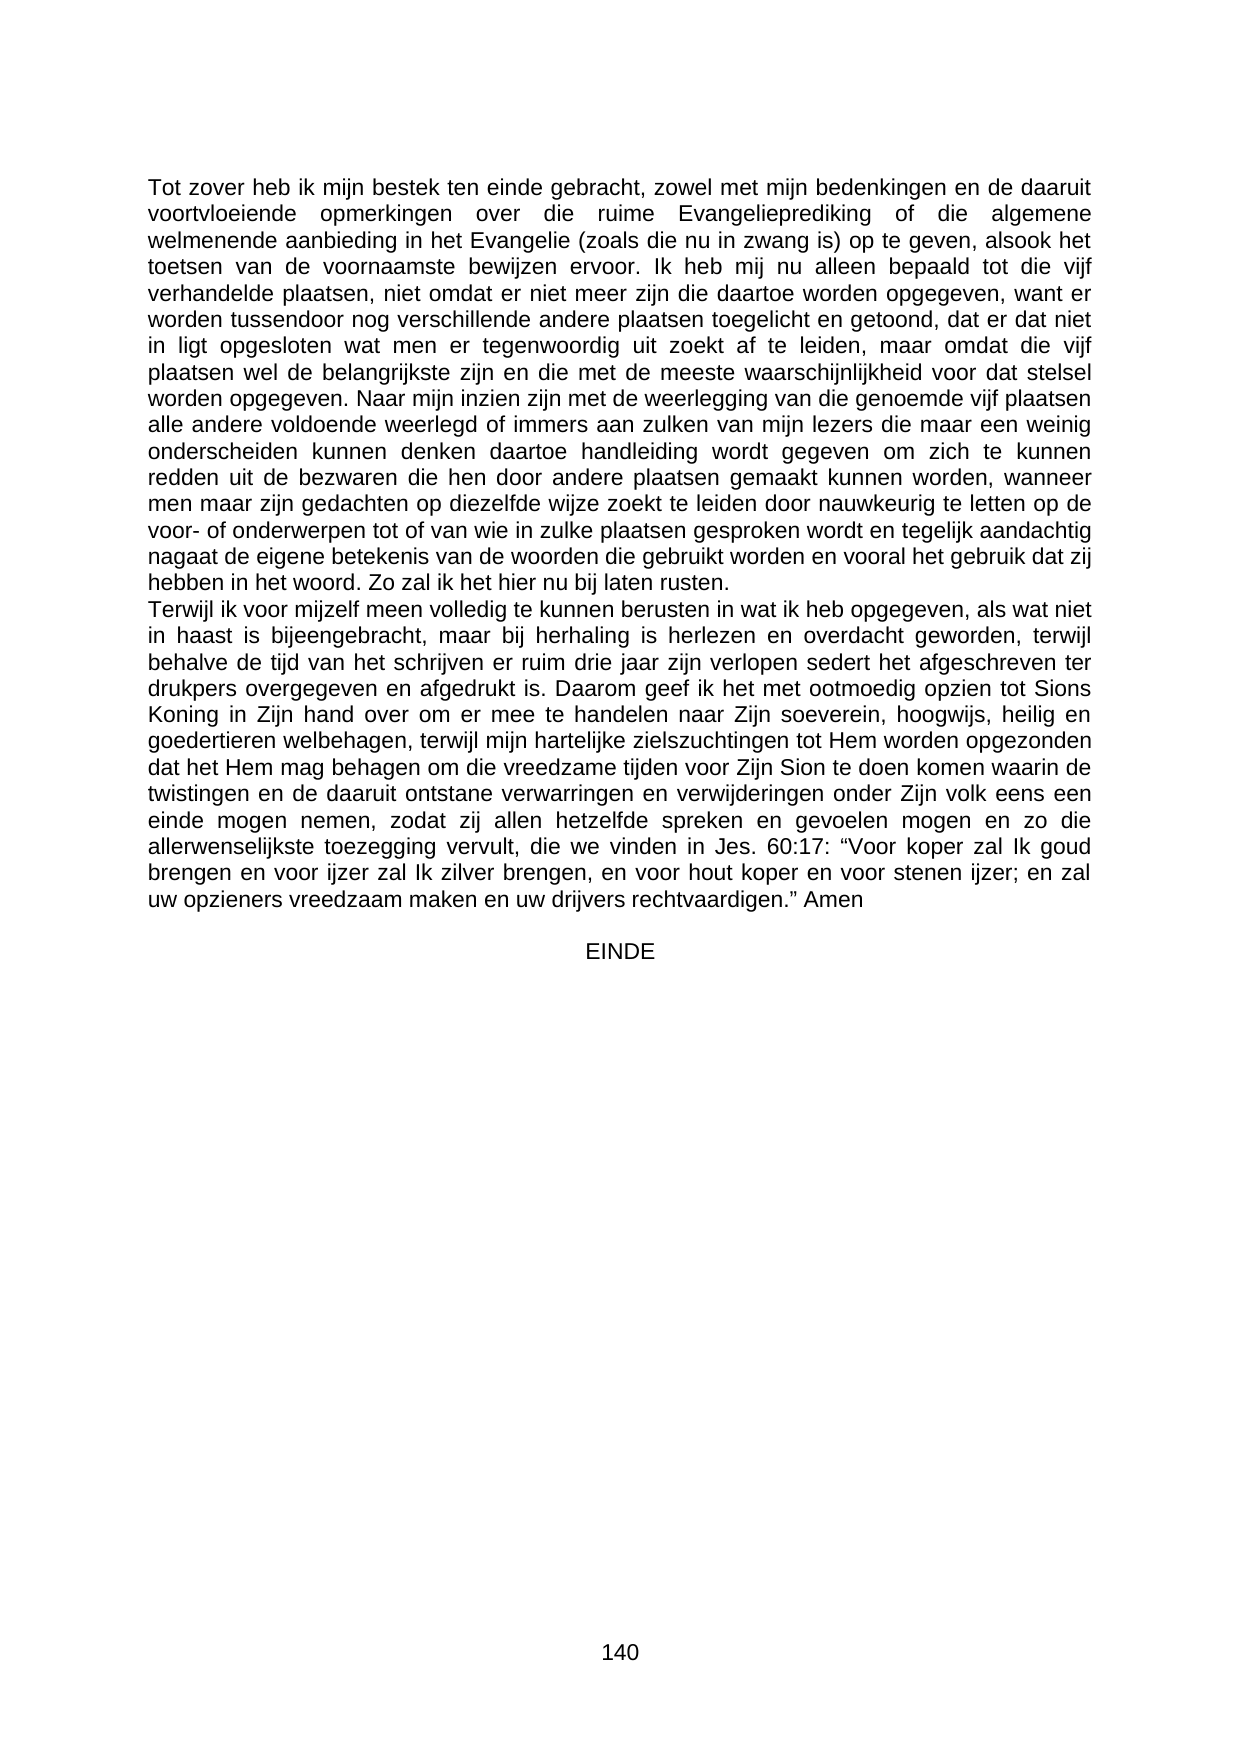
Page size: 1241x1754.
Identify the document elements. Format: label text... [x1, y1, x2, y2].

text Terwijl ik voor mijzelf meen volledig te kunnen berusten in wat ik heb opgegeven, als wat niet in haast is bijeengebracht, maar bij herhaling is herlezen en overdacht geworden, terwijl behalve de tijd van het schrijven er ruim drie jaar zijn verlopen sedert het afgeschreven ter drukpers overgegeven en afgedrukt is. Daarom geef ik het met ootmoedig opzien tot Sions Koning in Zijn hand over om er mee te handelen naar Zijn soeverein, hoogwijs, heilig en goedertieren welbehagen, terwijl mijn hartelijke zielszuchtingen tot Hem worden opgezonden dat het Hem mag behagen om die vreedzame tijden voor Zijn Sion te doen komen waarin de twistingen en de daaruit ontstane verwarringen en verwijderingen onder Zijn volk eens een einde mogen nemen, zodat zij allen hetzelfde spreken en gevoelen mogen en zo die allerwenselijkste toezegging vervult, die we vinden in Jes. 60:17: “Voor koper zal Ik goud brengen en voor ijzer zal Ik zilver brengen, en voor hout koper en voor stenen ijzer; en zal uw opzieners vreedzaam maken en uw drijvers rechtvaardigen.” Amen [148, 596, 1092, 912]
text EINDE [148, 938, 1092, 965]
text Tot zover heb ik mijn bestek ten einde gebracht, zowel met mijn bedenkingen en de daaruit voortvloeiende opmerkingen over die ruime Evangelieprediking of die algemene welmenende aanbieding in het Evangelie (zoals die nu in zwang is) op te geven, alsook het toetsen van de voornaamste bewijzen ervoor. Ik heb mij nu alleen bepaald tot die vijf verhandelde plaatsen, niet omdat er niet meer zijn die daartoe worden opgegeven, want er worden tussendoor nog verschillende andere plaatsen toegelicht en getoond, dat er dat niet in ligt opgesloten wat men er tegenwoordig uit zoekt af te leiden, maar omdat die vijf plaatsen wel de belangrijkste zijn en die met de meeste waarschijnlijkheid voor dat stelsel worden opgegeven. Naar mijn inzien zijn met de weerlegging van die genoemde vijf plaatsen alle andere voldoende weerlegd of immers aan zulken van mijn lezers die maar een weinig onderscheiden kunnen denken daartoe handleiding wordt gegeven om zich te kunnen redden uit de bezwaren die hen door andere plaatsen gemaakt kunnen worden, wanneer men maar zijn gedachten op diezelfde wijze zoekt te leiden door nauwkeurig te letten op de voor- of onderwerpen tot of van wie in zulke plaatsen gesproken wordt en tegelijk aandachtig nagaat de eigene betekenis van de woorden die gebruikt worden en vooral het gebruik dat zij hebben in het woord. Zo zal ik het hier nu bij laten rusten. [148, 174, 1092, 596]
